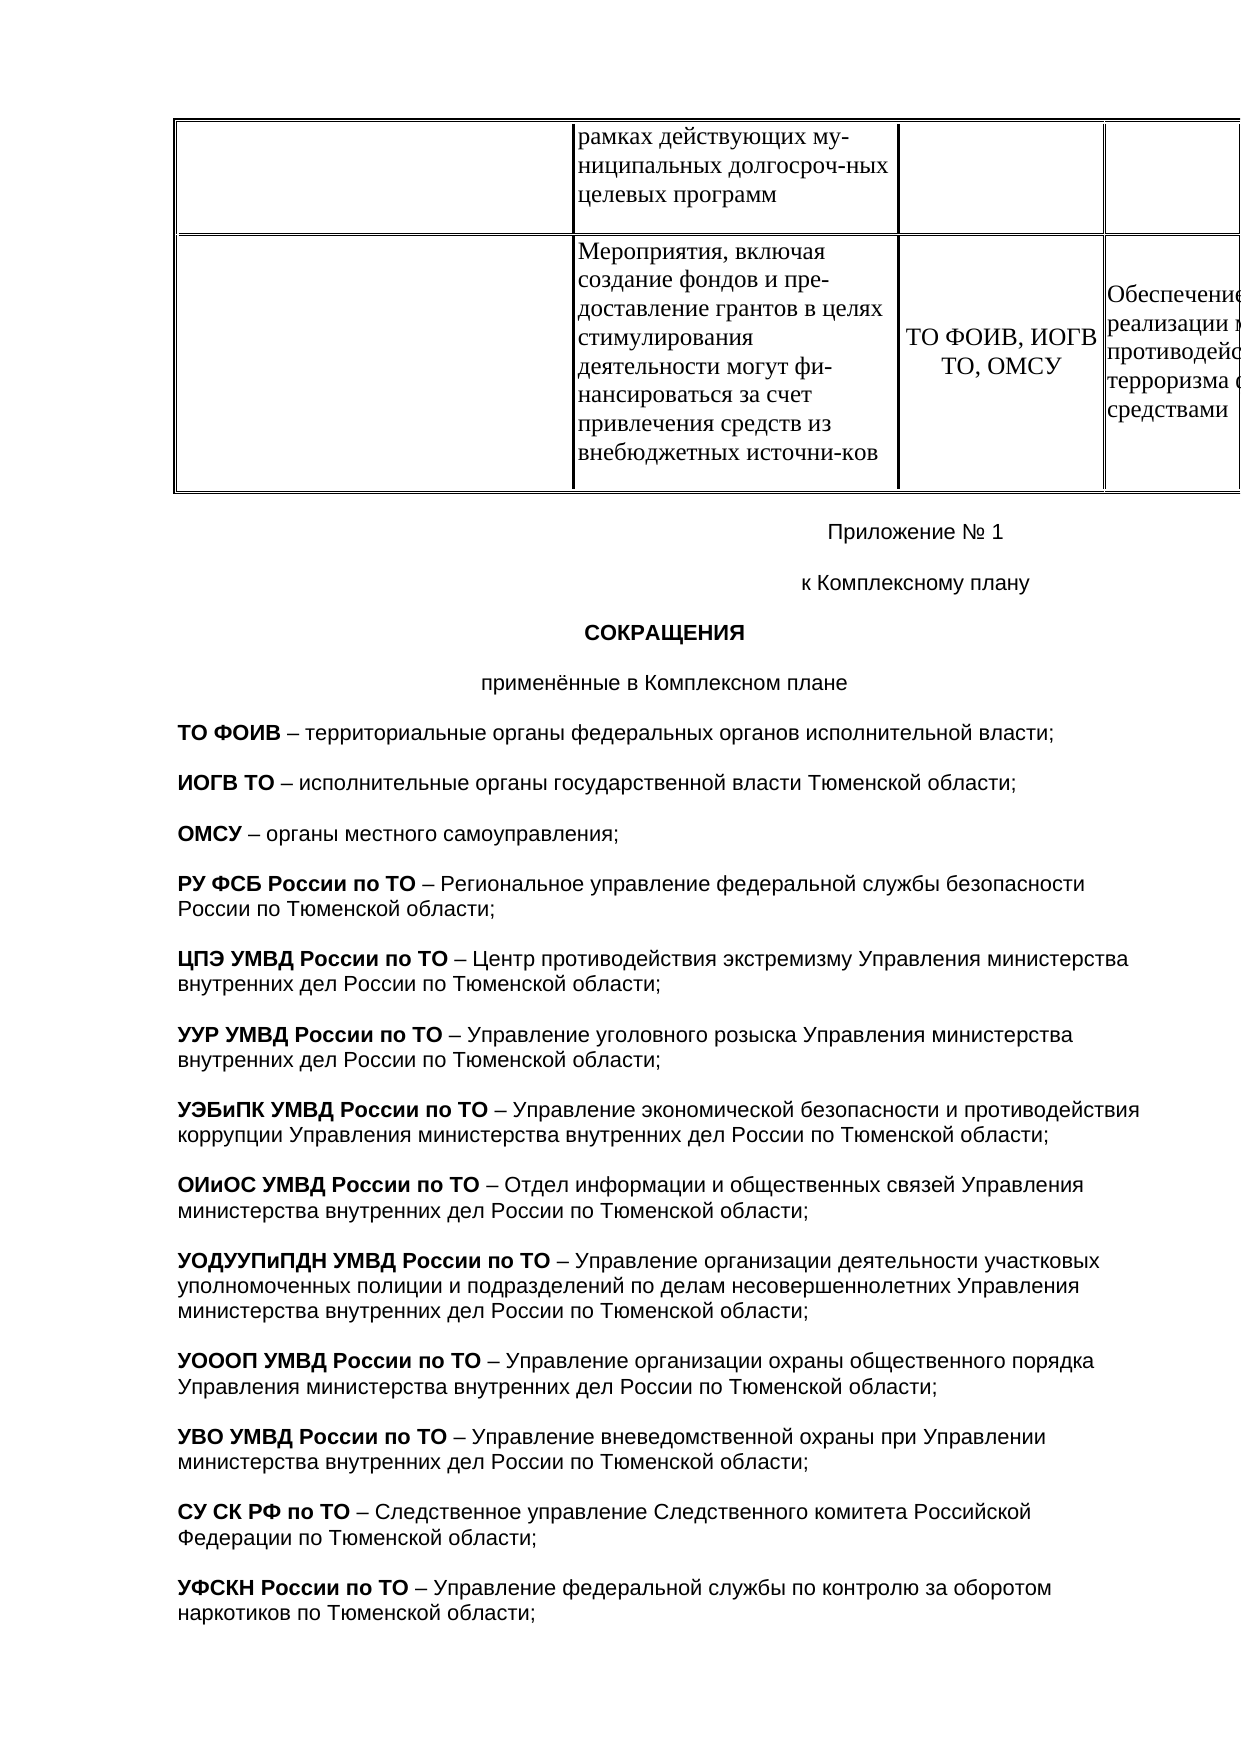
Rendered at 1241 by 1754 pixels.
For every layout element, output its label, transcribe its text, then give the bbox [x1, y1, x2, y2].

text СОКРАЩЕНИЯ [177, 620, 1152, 645]
text ИОГВ ТО – исполнительные органы государственной власти Тюменской области; [177, 770, 1152, 796]
text Приложение № 1 [679, 519, 1152, 544]
text СУ СК РФ по ТО – Следственное управление Следственного комитета Российской Федерации по Тюменской области; [177, 1499, 1152, 1550]
text УФСКН России по ТО – Управление федеральной службы по контролю за оборотом наркотиков по Тюменской области; [177, 1575, 1152, 1625]
text ОМСУ – органы местного самоуправления; [177, 821, 1152, 846]
text УЭБиПК УМВД России по ТО – Управление экономической безопасности и противодействия коррупции Управления министерства внутренних дел России по Тюменской области; [177, 1097, 1152, 1147]
text ТО ФОИВ – территориальные органы федеральных органов исполнительной власти; [177, 720, 1152, 745]
text УУР УМВД России по ТО – Управление уголовного розыска Управления министерства внутренних дел России по Тюменской области; [177, 1022, 1152, 1072]
text УВО УМВД России по ТО – Управление вневедомственной охраны при Управлении министерства внутренних дел России по Тюменской области; [177, 1424, 1152, 1474]
table_cell Мероприятия, включая создание фондов и пре-доставление грантов в целях стимулирования деятельности могут фи-нансироваться за счет привлечения средств из внебюджетных источни-ков [573, 236, 898, 491]
text ОИиОС УМВД России по ТО – Отдел информации и общественных связей Управления министерства внутренних дел России по Тюменской области; [177, 1172, 1152, 1223]
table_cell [1105, 122, 1240, 233]
table_cell ТО ФОИВ, ИОГВ ТО, ОМСУ [898, 236, 1104, 491]
text РУ ФСБ России по ТО – Региональное управление федеральной службы безопасности России по Тюменской области; [177, 871, 1152, 921]
text к Комплексному плану [679, 569, 1152, 595]
text ЦПЭ УМВД России по ТО – Центр противодействия экстремизму Управления министерства внутренних дел России по Тюменской области; [177, 946, 1152, 997]
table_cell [573, 122, 898, 233]
text применённые в Комплексном плане [177, 670, 1152, 695]
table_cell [177, 122, 573, 233]
table_cell Обеспечение в полном объеме реализации меро-приятий противодействия идеологии терроризма финансовыми средствами [1105, 236, 1240, 491]
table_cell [898, 122, 1104, 233]
text УОООП УМВД России по ТО – Управление организации охраны общественного порядка Управления министерства внутренних дел России по Тюменской области; [177, 1348, 1152, 1399]
table_cell [175, 233, 573, 491]
text УОДУУПиПДН УМВД России по ТО – Управление организации деятельности участковых уполномоченных полиции и подразделений по делам несовершеннолетних Управления министерства внутренних дел России по Тюменской области; [177, 1248, 1152, 1323]
